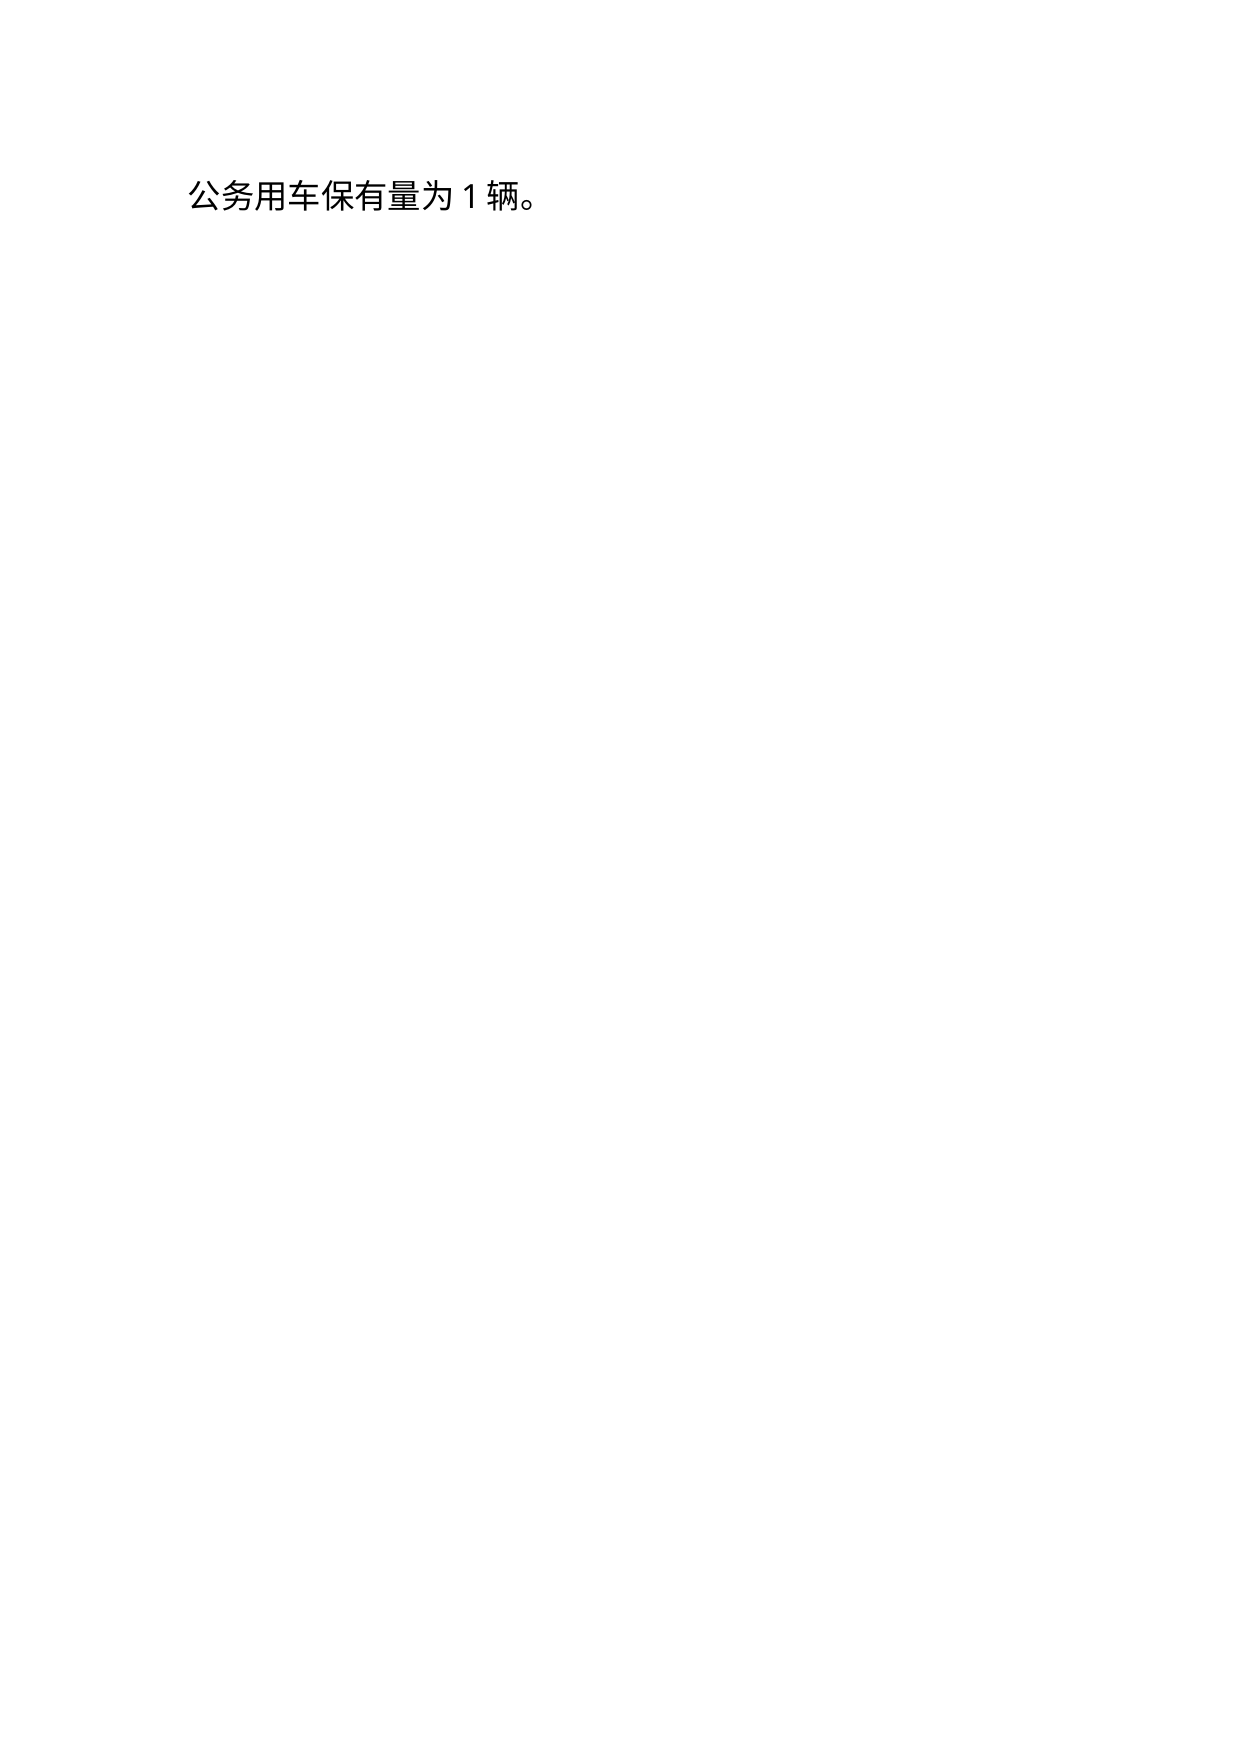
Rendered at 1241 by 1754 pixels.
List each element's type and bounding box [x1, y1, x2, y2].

text [187, 162, 1053, 227]
